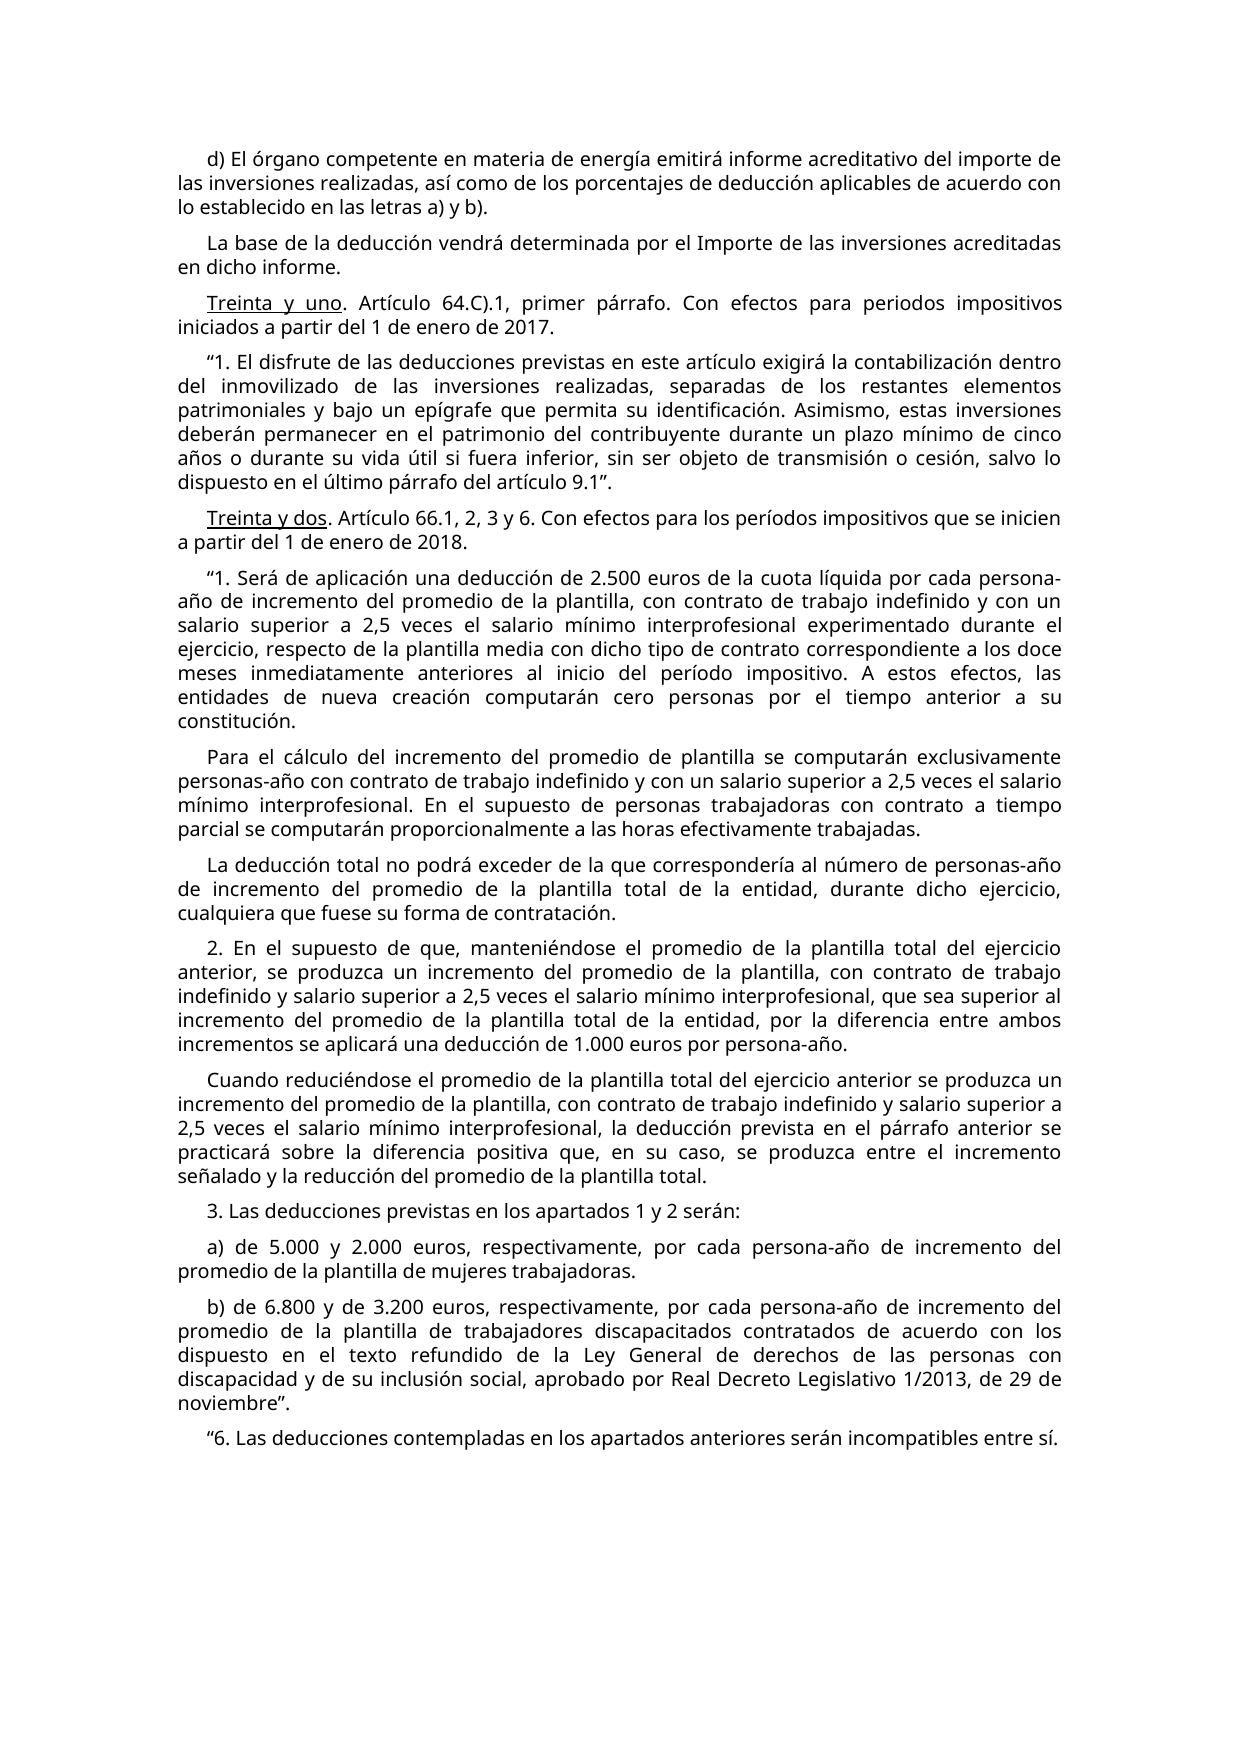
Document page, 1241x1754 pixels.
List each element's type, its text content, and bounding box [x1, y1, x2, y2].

text Treinta y uno. Artículo 64.C).1, primer párrafo. Con efectos para periodos impositivos iniciados a partir del 1 de enero de 2017. [177, 291, 1063, 339]
text “1. Será de aplicación una deducción de 2.500 euros de la cuota líquida por cada persona-año de incremento del promedio de la plantilla, con contrato de trabajo indefinido y con un salario superior a 2,5 veces el salario mínimo interprofesional experimentado durante el ejercicio, respecto de la plantilla media con dicho tipo de contrato correspondiente a los doce meses inmediatamente anteriores al inicio del período impositivo. A estos efectos, las entidades de nueva creación computarán cero personas por el tiempo anterior a su constitución. [177, 566, 1063, 733]
text 2. En el supuesto de que, manteniéndose el promedio de la plantilla total del ejercicio anterior, se produzca un incremento del promedio de la plantilla, con contrato de trabajo indefinido y salario superior a 2,5 veces el salario mínimo interprofesional, que sea superior al incremento del promedio de la plantilla total de la entidad, por la diferencia entre ambos incrementos se aplicará una deducción de 1.000 euros por persona-año. [177, 937, 1063, 1056]
text Treinta y dos. Artículo 66.1, 2, 3 y 6. Con efectos para los períodos impositivos que se inicien a partir del 1 de enero de 2018. [177, 506, 1063, 554]
text 3. Las deducciones previstas en los apartados 1 y 2 serán: [177, 1200, 1063, 1224]
text d) El órgano competente en materia de energía emitirá informe acreditativo del importe de las inversiones realizadas, así como de los porcentajes de deducción aplicables de acuerdo con lo establecido en las letras a) y b). [177, 148, 1063, 219]
text La deducción total no podrá exceder de la que correspondería al número de personas-año de incremento del promedio de la plantilla total de la entidad, durante dicho ejercicio, cualquiera que fuese su forma de contratación. [177, 853, 1063, 925]
text “6. Las deducciones contempladas en los apartados anteriores serán incompatibles entre sí. [177, 1427, 1063, 1451]
text “1. El disfrute de las deducciones previstas en este artículo exigirá la contabilización dentro del inmovilizado de las inversiones realizadas, separadas de los restantes elementos patrimoniales y bajo un epígrafe que permita su identificación. Asimismo, estas inversiones deberán permanecer en el patrimonio del contribuyente durante un plazo mínimo de cinco años o durante su vida útil si fuera inferior, sin ser objeto de transmisión o cesión, salvo lo dispuesto en el último párrafo del artículo 9.1”. [177, 351, 1063, 494]
text La base de la deducción vendrá determinada por el Importe de las inversiones acreditadas en dicho informe. [177, 231, 1063, 279]
text a) de 5.000 y 2.000 euros, respectivamente, por cada persona-año de incremento del promedio de la plantilla de mujeres trabajadoras. [177, 1235, 1063, 1283]
text Cuando reduciéndose el promedio de la plantilla total del ejercicio anterior se produzca un incremento del promedio de la plantilla, con contrato de trabajo indefinido y salario superior a 2,5 veces el salario mínimo interprofesional, la deducción prevista en el párrafo anterior se practicará sobre la diferencia positiva que, en su caso, se produzca entre el incremento señalado y la reducción del promedio de la plantilla total. [177, 1068, 1063, 1188]
text b) de 6.800 y de 3.200 euros, respectivamente, por cada persona-año de incremento del promedio de la plantilla de trabajadores discapacitados contratados de acuerdo con los dispuesto en el texto refundido de la Ley General de derechos de las personas con discapacidad y de su inclusión social, aprobado por Real Decreto Legislativo 1/2013, de 29 de noviembre”. [177, 1295, 1063, 1415]
text Para el cálculo del incremento del promedio de plantilla se computarán exclusivamente personas-año con contrato de trabajo indefinido y con un salario superior a 2,5 veces el salario mínimo interprofesional. En el supuesto de personas trabajadoras con contrato a tiempo parcial se computarán proporcionalmente a las horas efectivamente trabajadas. [177, 745, 1063, 841]
